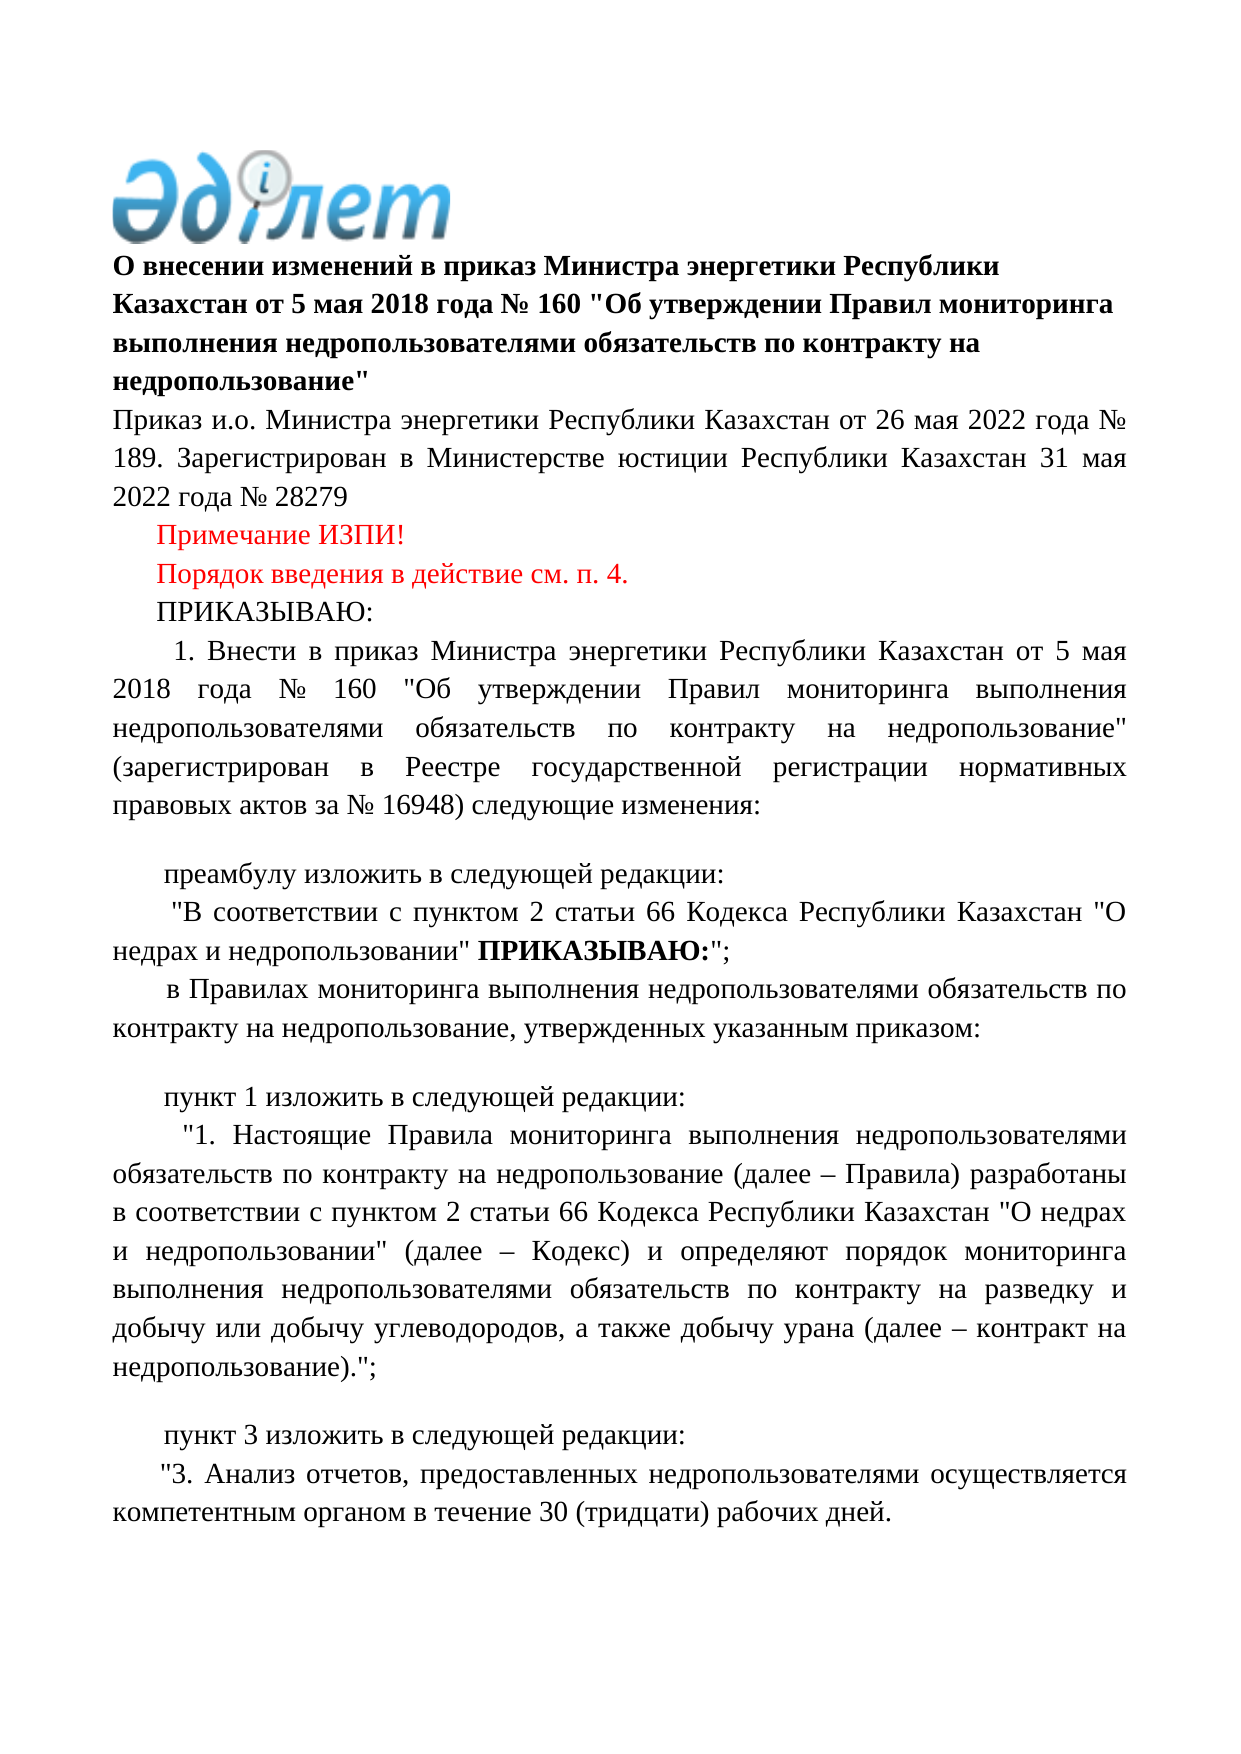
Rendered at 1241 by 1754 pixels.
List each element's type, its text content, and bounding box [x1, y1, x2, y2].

text О внесении изменений в приказ Министра энергетики Республики Казахстан от 5 мая 2018 года № 160 "Об утверждении Правил мониторинга выполнения недропользователями обязательств по контракту на недропользование" [112, 248, 1128, 397]
text Порядок введения в действие см. п. 4. [112, 556, 1128, 589]
picture [112, 150, 451, 244]
text Примечание ИЗПИ! [112, 517, 1128, 551]
text пункт 3 изложить в следующей редакции: [112, 1417, 1128, 1451]
text "3. Анализ отчетов, предоставленных недропользователями осуществляется компетентным органом в течение 30 (тридцати) рабочих дней. [112, 1456, 1128, 1528]
text "В соответствии с пунктом 2 статьи 66 Кодекса Республики Казахстан "О недрах и недропользовании" ПРИКАЗЫВАЮ:"; [112, 894, 1128, 967]
text в Правилах мониторинга выполнения недропользователями обязательств по контракту на недропользование, утвержденных указанным приказом: [112, 972, 1128, 1044]
text ПРИКАЗЫВАЮ: [112, 594, 1128, 628]
text пункт 1 изложить в следующей редакции: [112, 1079, 1128, 1112]
text "1. Настоящие Правила мониторинга выполнения недропользователями обязательств по контракту на недропользование (далее – Правила) разработаны в соответствии с пунктом 2 статьи 66 Кодекса Республики Казахстан "О недрах и недропользовании" (далее – Кодекс) и определяют порядок мониторинга выполнения недропользователями обязательств по контракту на разведку и добычу или добычу углеводородов, а также добычу урана (далее – контракт на недропользование)."; [112, 1117, 1128, 1382]
text преамбулу изложить в следующей редакции: [112, 856, 1128, 889]
text 1. Внести в приказ Министра энергетики Республики Казахстан от 5 мая 2018 года № 160 "Об утверждении Правил мониторинга выполнения недропользователями обязательств по контракту на недропользование" (зарегистрирован в Реестре государственной регистрации нормативных правовых актов за № 16948) следующие изменения: [112, 633, 1128, 821]
text Приказ и.о. Министра энергетики Республики Казахстан от 26 мая 2022 года № 189. Зарегистрирован в Министерстве юстиции Республики Казахстан 31 мая 2022 года № 28279 [112, 402, 1128, 512]
